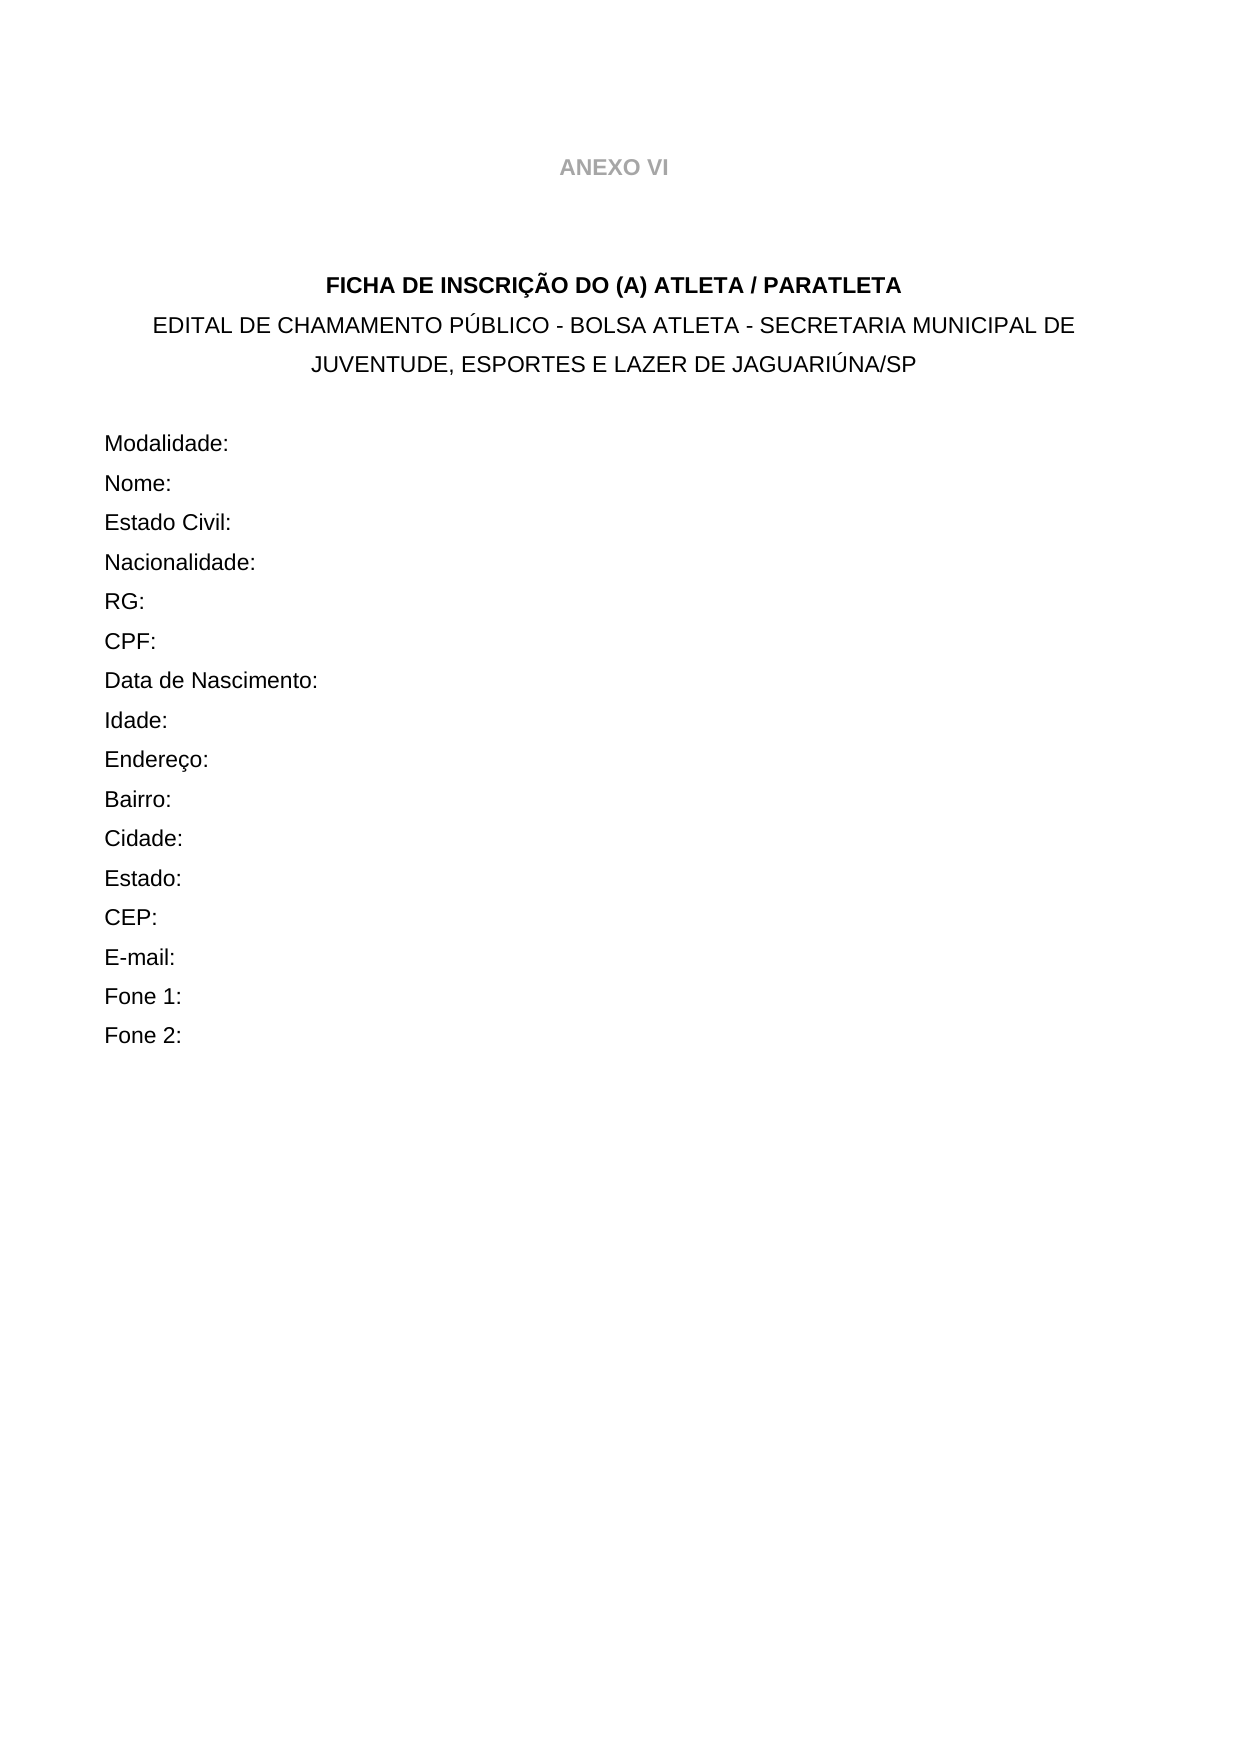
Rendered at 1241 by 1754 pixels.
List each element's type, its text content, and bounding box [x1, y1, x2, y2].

text RG: [104, 588, 1123, 614]
text CEP: [104, 904, 1123, 930]
text Estado: [104, 864, 1123, 891]
text Modalidade: [104, 430, 1123, 457]
text Endereço: [104, 746, 1123, 772]
text Nacionalidade: [104, 549, 1123, 575]
text Fone 1: [104, 983, 1123, 1009]
text ANEXO VI [104, 154, 1123, 180]
text EDITAL DE CHAMAMENTO PÚBLICO - BOLSA ATLETA - SECRETARIA MUNICIPAL DE JUVENTUDE, ESPORTES E LAZER DE JAGUARIÚNA/SP [104, 312, 1123, 378]
text Nome: [104, 470, 1123, 496]
text Data de Nascimento: [104, 667, 1123, 693]
text Idade: [104, 707, 1123, 733]
text E-mail: [104, 943, 1123, 970]
text CPF: [104, 628, 1123, 654]
text Cidade: [104, 825, 1123, 851]
text Estado Civil: [104, 509, 1123, 536]
text Bairro: [104, 786, 1123, 812]
text Fone 2: [104, 1022, 1123, 1049]
text FICHA DE INSCRIÇÃO DO (A) ATLETA / PARATLETA [104, 272, 1123, 299]
